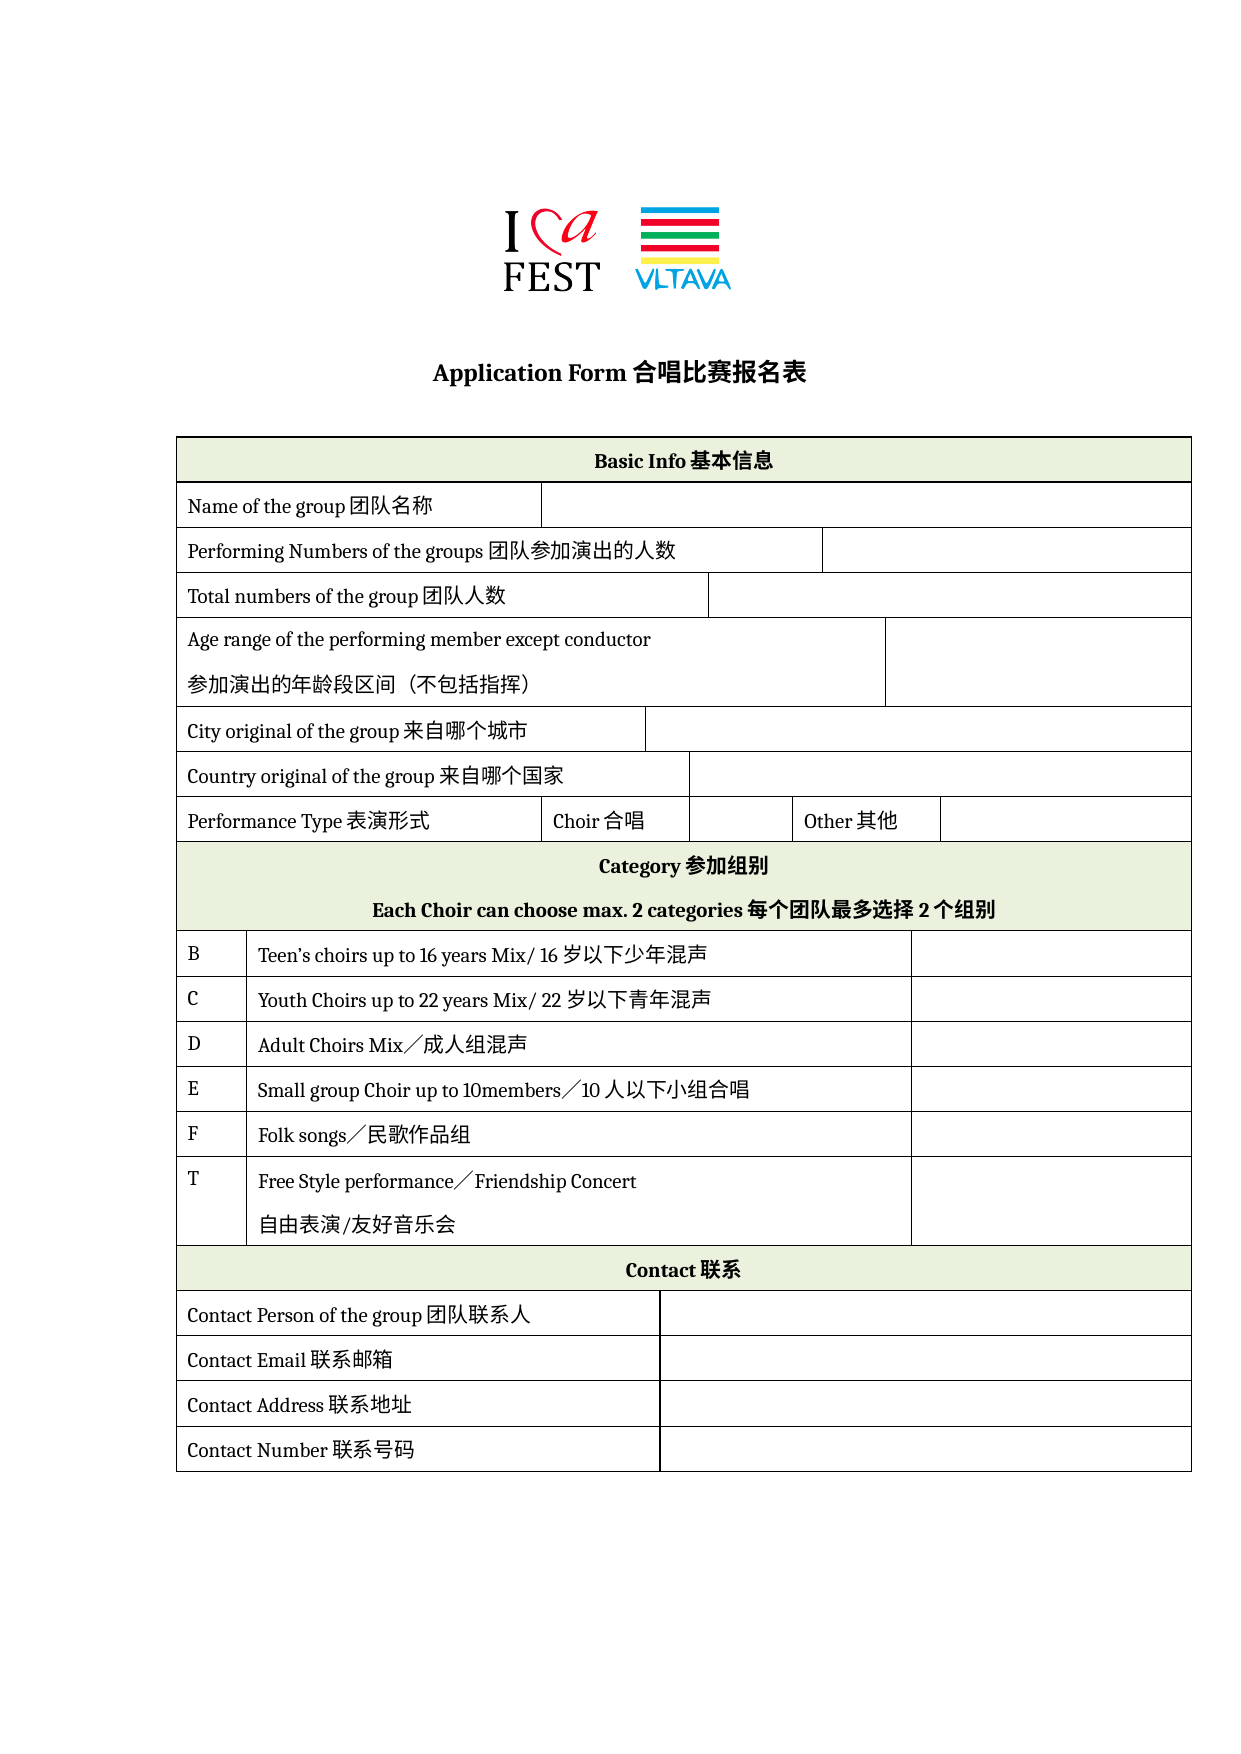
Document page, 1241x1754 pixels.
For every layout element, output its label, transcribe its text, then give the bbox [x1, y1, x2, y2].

table_cell Contact 联系 [177, 1246, 1191, 1290]
table_cell [661, 1381, 1191, 1426]
table_header Basic Info 基本信息 [177, 438, 1191, 481]
table_cell Contact Number联系号码 [177, 1427, 659, 1471]
table_cell D [177, 1022, 246, 1066]
table_cell Age range of the performing member except conductor 参加演出的年龄段区间（不包括指挥） [177, 618, 885, 706]
table_cell City original of the group来自哪个城市 [177, 707, 645, 751]
table_cell [542, 483, 1191, 527]
table_cell E [177, 1067, 246, 1111]
table_cell Name of the group团队名称 [177, 483, 541, 527]
table_cell [661, 1291, 1191, 1335]
table_cell [912, 1067, 1191, 1111]
table_cell Adult Choirs Mix／成人组混声 [247, 1022, 911, 1066]
table_cell [912, 977, 1191, 1021]
table_cell Contact Email联系邮箱 [177, 1336, 659, 1380]
table_cell Free Style performance／Friendship Concert 自由表演/友好音乐会 [247, 1157, 911, 1245]
table_cell [646, 707, 1191, 751]
table_cell [912, 1112, 1191, 1156]
table_cell [912, 1022, 1191, 1066]
table_cell Choir合唱 [542, 797, 689, 841]
table_cell [912, 931, 1191, 976]
table_cell F [177, 1112, 246, 1156]
table_cell [912, 1157, 1191, 1245]
table_cell Folk songs／民歌作品组 [247, 1112, 911, 1156]
table_cell Youth Choirs up to 22 years Mix/ 22岁以下青年混声 [247, 977, 911, 1021]
table_cell [690, 752, 1191, 796]
table_cell [661, 1336, 1191, 1380]
table_cell [661, 1427, 1191, 1471]
table_cell [709, 573, 1191, 617]
table_cell T [177, 1157, 246, 1245]
table_cell C [177, 977, 246, 1021]
table_cell Performance Type表演形式 [177, 797, 541, 841]
table_cell Other其他 [793, 797, 940, 841]
picture [500, 204, 604, 297]
table_cell Teen’s choirs up to 16 years Mix/ 16岁以下少年混声 [247, 931, 911, 976]
table_cell [886, 618, 1191, 706]
table_cell Performing Numbers of the groups 团队参加演出的人数 [177, 528, 822, 572]
picture [629, 203, 734, 293]
text Application Form 合唱比赛报名表 [187, 348, 1053, 392]
table_cell Contact Address联系地址 [177, 1381, 659, 1426]
table_cell [690, 797, 792, 841]
table_cell Country original of the group来自哪个国家 [177, 752, 689, 796]
table_cell Category 参加组别 Each Choir can choose max. 2 categories 每个团队最多选择2个组别 [177, 842, 1191, 930]
table_cell [941, 797, 1191, 841]
table_cell B [177, 931, 246, 976]
table_cell Total numbers of the group团队人数 [177, 573, 708, 617]
table_cell [823, 528, 1191, 572]
table_cell Contact Person of the group 团队联系人 [177, 1291, 659, 1335]
table_cell Small group Choir up to 10members／10人以下小组合唱 [247, 1067, 911, 1111]
